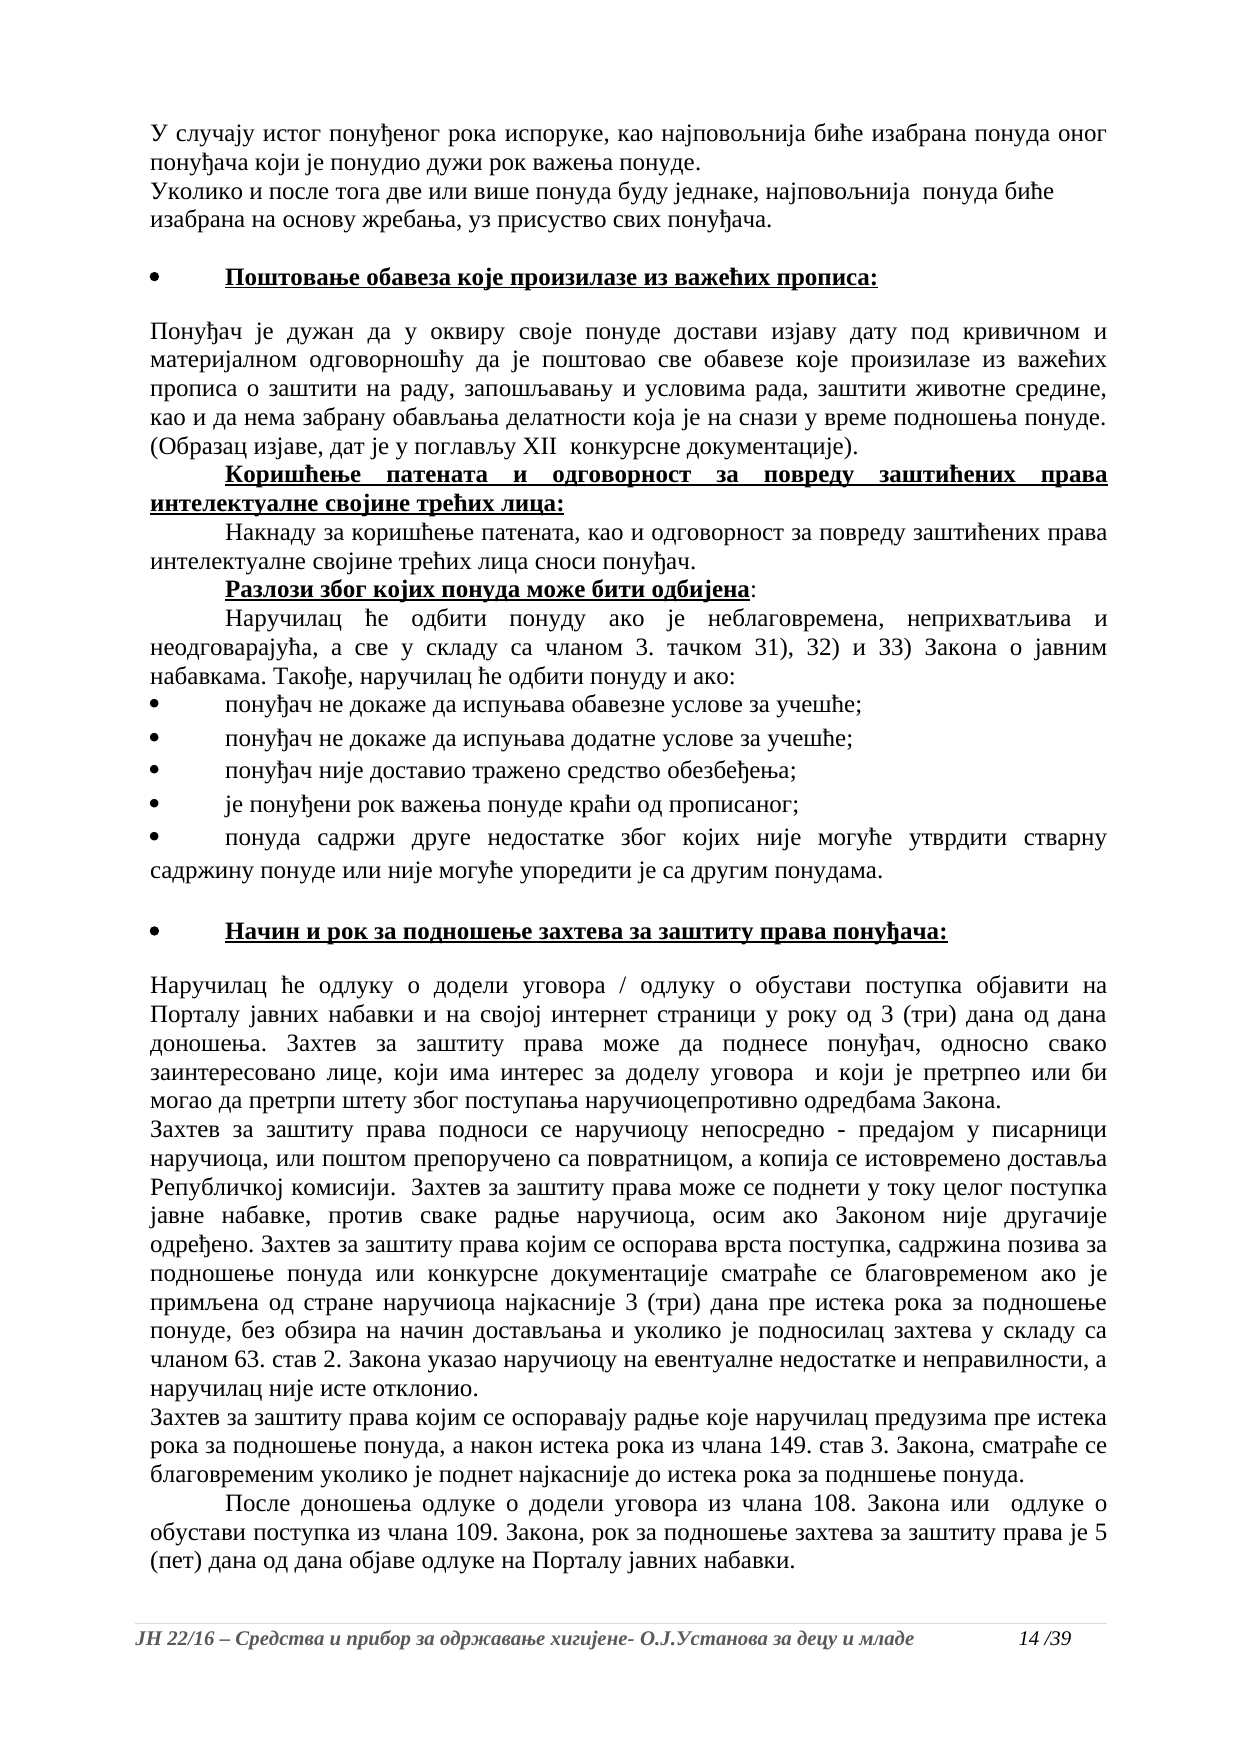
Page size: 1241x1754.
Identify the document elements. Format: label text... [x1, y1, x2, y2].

text Захтев за заштиту права којим се оспоравају радње које наручилац предузима пре истека рока за подношење понуда, а након истека рока из члана 149. став 3. Закона, сматраће се благовременим уколико је поднет најкасније до истека рока за подншење понуда. [150, 1402, 1107, 1488]
text Разлози због којих понуда може бити одбијена: [150, 574, 1107, 603]
list понуђач не докаже да испуњава додатне услове за учешће; [150, 723, 1107, 751]
list Поштовање обавеза које произилазе из важећих прописа: [150, 262, 1107, 291]
text Наручилац ће одбити понуду ако је неблаговремена, неприхватљива и неодговарајућа, а све у складу са чланом 3. тачком 31), 32) и 33) Закона о јавним набавкама. Такође, наручилац ће одбити понуду и ако: [150, 603, 1107, 689]
text Накнаду за коришћење патената, као и одговорност за повреду заштићених права интелектуалне својине трећих лица сноси понуђач. [150, 517, 1107, 574]
list понуђач не докаже да испуњава обавезне услове за учешће; [150, 689, 1107, 718]
list понуда садржи друге недостатке због којих није могуће утврдити стварну садржину понуде или није могуће упоредити је са другим понудама. [150, 822, 1107, 883]
text Захтев за заштиту права подноси се наручиоцу непосредно - предајом у писарници наручиоца, или поштом препоручено са повратницом, а копија се истовремено доставља Републичкој комисији. Захтев за заштиту права може се поднети у току целог поступка јавне набавке, против сваке радње наручиоца, осим ако Законом није другачије одређено. Захтев за заштиту права којим се оспорава врста поступка, садржина позива за подношење понуда или конкурсне документације сматраће се благовременом ако је примљена од стране наручиоца најкасније 3 (три) дана пре истека рока за подношење понуде, без обзира на начин достављања и уколико је подносилац захтева у складу са чланом 63. став 2. Закона указао наручиоцу на евентуалне недостатке и неправилности, а наручилац није исте отклонио. [150, 1114, 1107, 1402]
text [150, 118, 1107, 176]
list је понуђени рок важења понуде краћи од прописаног; [150, 789, 1107, 817]
list Начин и рок за подношење захтева за заштиту права понуђача: [150, 916, 1107, 945]
text Наручилац ће одлуку о додели уговора / одлуку о обустави поступка објавити на Порталу јавних набавки и на својој интернет страници у року од 3 (три) дана од дана доношења. Захтев за заштиту права може да поднесе понуђач, односно свако заинтересовано лице, који има интерес за доделу уговора и који је претрпео или би могао да претрпи штету због поступања наручиоцепротивно одредбама Закона. [150, 970, 1107, 1114]
text После доношења одлуке о додели уговора из члана 108. Закона или одлуке о обустави поступка из члана 109. Закона, рок за подношење захтева за заштиту права је 5 (пет) дана од дана објаве одлуке на Порталу јавних набавки. [150, 1488, 1107, 1574]
list понуђач није доставио тражено средство обезбеђења; [150, 756, 1107, 784]
text Коришћење патената и одговорност за повреду заштићених права интелектуалне својине трећих лица: [150, 459, 1107, 517]
text Понуђач је дужан да у оквиру своје понуде достави изјаву дату под кривичном и материјалном одговорношћу да је поштовао све обавезе које произилазе из важећих прописа о заштити на раду, запошљавању и условима рада, заштити животне средине, као и да нема забрану обављања делатности која је на снази у време подношења понуде. (Образац изјаве, дат је у поглављу XII конкурсне документације). [150, 316, 1107, 459]
text Уколико и после тога две или више понуда буду једнаке, најповољнија понуда биће изабрана на основу жребања, уз присуство свих понуђача. [150, 176, 1107, 233]
